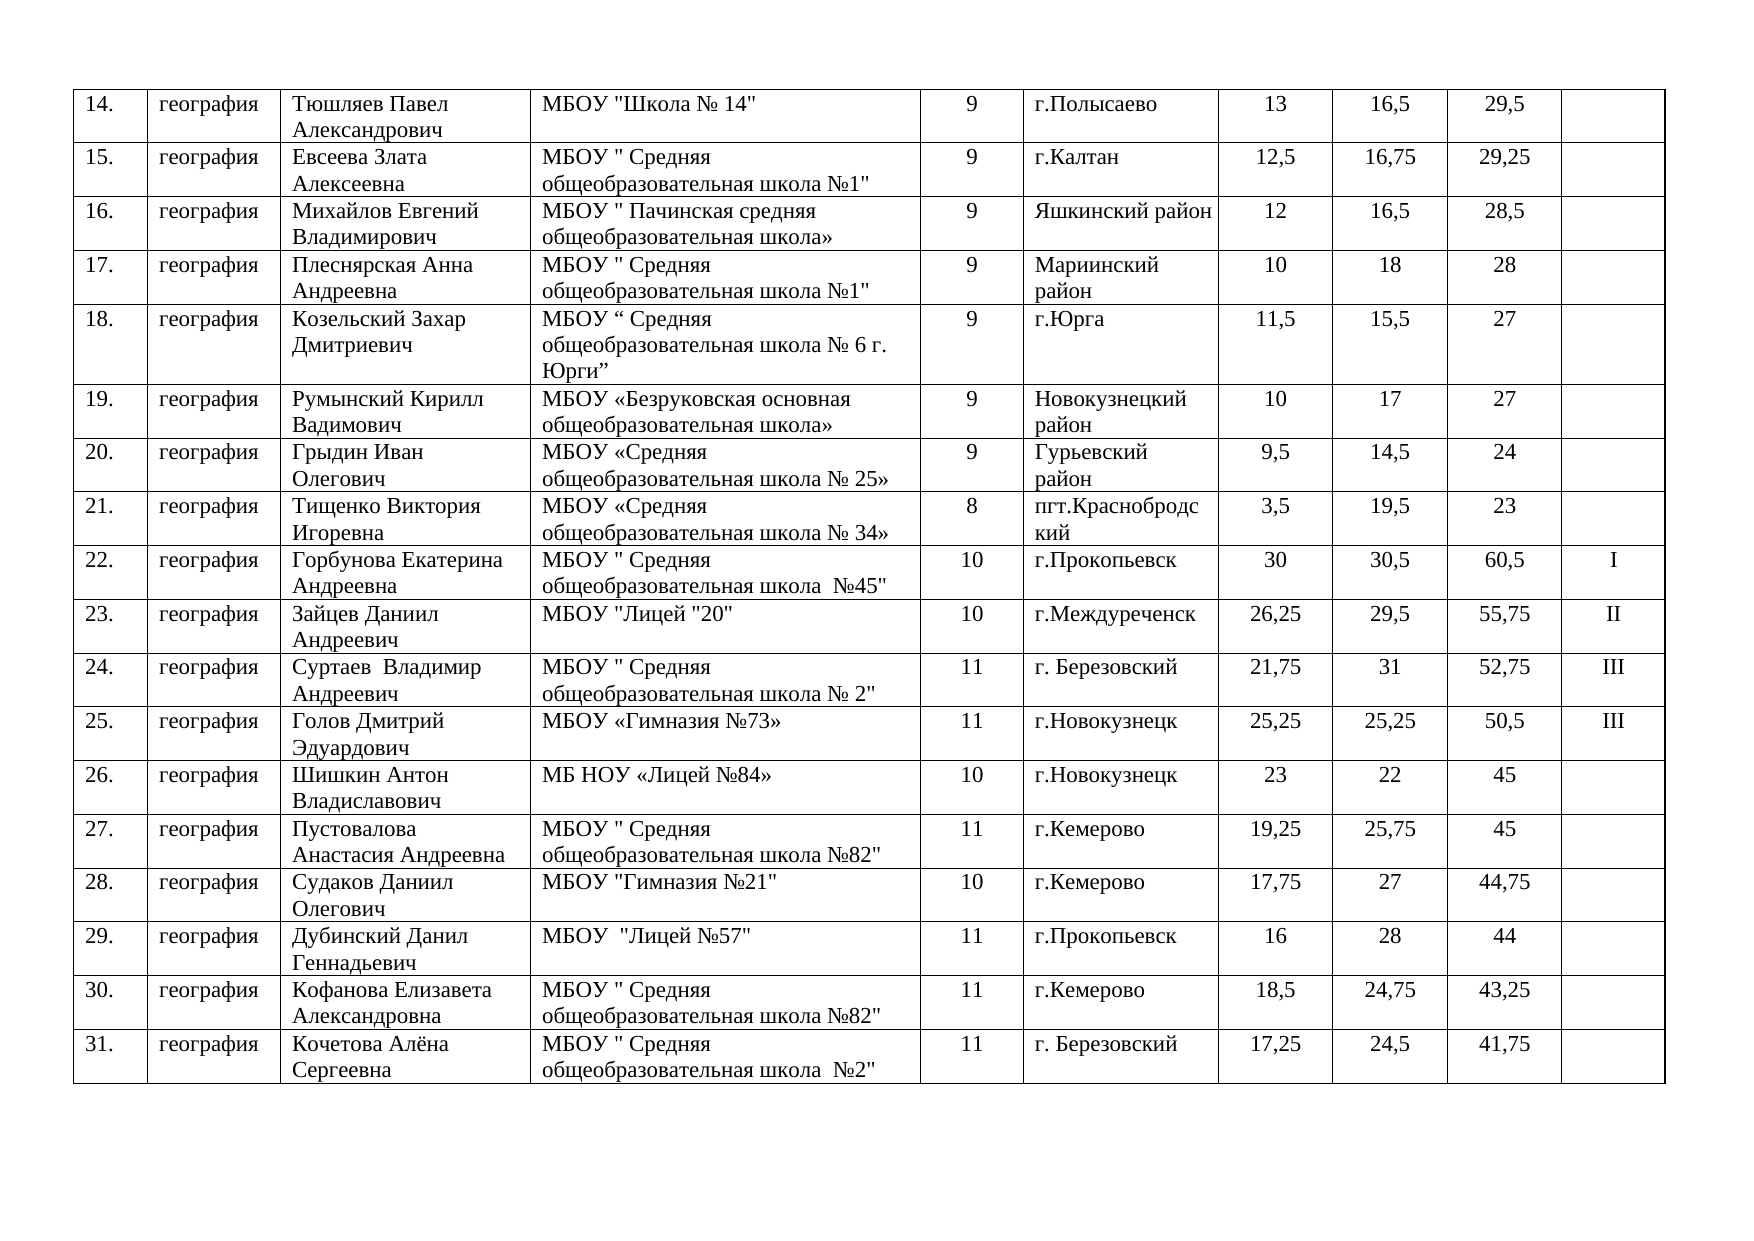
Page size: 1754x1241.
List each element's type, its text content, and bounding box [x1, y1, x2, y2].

table_cell [1562, 1030, 1664, 1082]
table_cell 17,75 [1219, 869, 1332, 921]
table_cell [74, 600, 147, 652]
table_cell МБОУ «Безруковская основная общеобразовательная школа» [531, 385, 920, 437]
table_cell [1562, 815, 1664, 867]
table_cell г.Прокопьевск [1024, 922, 1218, 975]
table_cell [1562, 439, 1664, 491]
table_cell 3,5 [1219, 492, 1332, 545]
table_cell Кочетова Алёна Сергеевна [281, 1030, 530, 1082]
table_cell 18,5 [1219, 976, 1332, 1029]
table_cell МБОУ " Средняя общеобразовательная школа №45" [531, 546, 920, 599]
table_cell 23 [1219, 761, 1332, 814]
table_cell МБ НОУ «Лицей №84» [531, 761, 920, 814]
table_cell география [148, 976, 280, 1029]
table_cell 11,5 [1219, 305, 1332, 384]
table_cell МБОУ «Средняя общеобразовательная школа № 25» [531, 439, 920, 491]
table_cell г.Прокопьевск [1024, 546, 1218, 599]
table_cell география [148, 654, 280, 706]
table_cell 29,5 [1448, 90, 1561, 142]
table_cell [1562, 305, 1664, 384]
table_cell МБОУ "Гимназия №21" [531, 869, 920, 921]
table_cell Козельский Захар Дмитриевич [281, 305, 530, 384]
table_cell 11 [921, 922, 1023, 975]
table_cell [1562, 90, 1664, 142]
table_cell 27 [1448, 385, 1561, 437]
table_cell [74, 1030, 147, 1082]
table_cell география [148, 761, 280, 814]
table_cell география [148, 1030, 280, 1082]
table_cell 19,5 [1333, 492, 1447, 545]
table_cell III [1562, 707, 1664, 760]
table_cell 27 [1448, 305, 1561, 384]
table_cell [74, 90, 147, 142]
table_cell 23 [1448, 492, 1561, 545]
table_cell география [148, 439, 280, 491]
table_cell 60,5 [1448, 546, 1561, 599]
table_cell 43,25 [1448, 976, 1561, 1029]
table_cell Зайцев Даниил Андреевич [281, 600, 530, 652]
table_cell Михайлов Евгений Владимирович [281, 197, 530, 250]
table_cell 16,75 [1333, 143, 1447, 196]
table_cell география [148, 707, 280, 760]
table_cell 9 [921, 197, 1023, 250]
table_cell [74, 976, 147, 1029]
table_cell 52,75 [1448, 654, 1561, 706]
table_cell 29,5 [1333, 600, 1447, 652]
table_cell 10 [921, 546, 1023, 599]
table_cell 25,25 [1333, 707, 1447, 760]
table_cell МБОУ " Средняя общеобразовательная школа №1" [531, 251, 920, 303]
table_cell МБОУ "Лицей "20" [531, 600, 920, 652]
table_cell Евсеева Злата Алексеевна [281, 143, 530, 196]
table_cell 44 [1448, 922, 1561, 975]
table_cell 9 [921, 251, 1023, 303]
table_cell география [148, 922, 280, 975]
table_cell 14,5 [1333, 439, 1447, 491]
table_cell география [148, 385, 280, 437]
table_cell г.Кемерово [1024, 976, 1218, 1029]
table_cell 22 [1333, 761, 1447, 814]
table_cell 31 [1333, 654, 1447, 706]
table_cell МБОУ «Гимназия №73» [531, 707, 920, 760]
table_cell 24,75 [1333, 976, 1447, 1029]
table_cell [1562, 492, 1664, 545]
table_cell пгт.Краснобродский [1024, 492, 1218, 545]
table_cell география [148, 143, 280, 196]
table_cell Голов Дмитрий Эдуардович [281, 707, 530, 760]
table_cell 28,5 [1448, 197, 1561, 250]
table_cell 50,5 [1448, 707, 1561, 760]
table_cell 10 [921, 761, 1023, 814]
table_cell [74, 143, 147, 196]
table_cell МБОУ "Школа № 14" [531, 90, 920, 142]
table_cell 55,75 [1448, 600, 1561, 652]
table_cell 26,25 [1219, 600, 1332, 652]
table_cell г. Березовский [1024, 1030, 1218, 1082]
table_cell [74, 439, 147, 491]
table_cell 9 [921, 439, 1023, 491]
table_cell г.Новокузнецк [1024, 761, 1218, 814]
table_cell 11 [921, 815, 1023, 867]
table_cell 12,5 [1219, 143, 1332, 196]
table_cell Мариинский район [1024, 251, 1218, 303]
table_cell география [148, 197, 280, 250]
table_cell 30,5 [1333, 546, 1447, 599]
table_cell 28 [1448, 251, 1561, 303]
table_cell МБОУ " Средняя общеобразовательная школа №1" [531, 143, 920, 196]
table_cell 16,5 [1333, 90, 1447, 142]
table_cell Горбунова Екатерина Андреевна [281, 546, 530, 599]
table_cell III [1562, 654, 1664, 706]
table_cell 45 [1448, 815, 1561, 867]
table_cell 9,5 [1219, 439, 1332, 491]
table_cell [1562, 869, 1664, 921]
table_cell г.Кемерово [1024, 869, 1218, 921]
table_cell география [148, 90, 280, 142]
table_cell 17,25 [1219, 1030, 1332, 1082]
table_cell МБОУ " Средняя общеобразовательная школа № 2" [531, 654, 920, 706]
table_cell 10 [921, 600, 1023, 652]
table_cell география [148, 869, 280, 921]
table_cell [74, 197, 147, 250]
table_cell география [148, 815, 280, 867]
table_cell 30 [1219, 546, 1332, 599]
table_cell география [148, 546, 280, 599]
table_cell география [148, 251, 280, 303]
table_cell [74, 707, 147, 760]
table_cell 8 [921, 492, 1023, 545]
table_cell 24,5 [1333, 1030, 1447, 1082]
table_cell 9 [921, 305, 1023, 384]
table_cell МБОУ " Средняя общеобразовательная школа №82" [531, 976, 920, 1029]
table_cell [74, 922, 147, 975]
table_cell Грыдин Иван Олегович [281, 439, 530, 491]
table_cell 45 [1448, 761, 1561, 814]
table_cell 11 [921, 707, 1023, 760]
table_cell г.Новокузнецк [1024, 707, 1218, 760]
table_cell 10 [1219, 385, 1332, 437]
table_cell МБОУ «Средняя общеобразовательная школа № 34» [531, 492, 920, 545]
table_cell 9 [921, 90, 1023, 142]
table_cell I [1562, 546, 1664, 599]
table_cell МБОУ " Средняя общеобразовательная школа №82" [531, 815, 920, 867]
table_cell [1562, 761, 1664, 814]
table_cell [74, 654, 147, 706]
table_cell география [148, 492, 280, 545]
table_cell 18 [1333, 251, 1447, 303]
table_cell Яшкинский район [1024, 197, 1218, 250]
table_cell Дубинский Данил Геннадьевич [281, 922, 530, 975]
table_cell [1562, 197, 1664, 250]
table_cell 16 [1219, 922, 1332, 975]
table_cell г.Кемерово [1024, 815, 1218, 867]
table_cell 25,25 [1219, 707, 1332, 760]
table_cell [1562, 922, 1664, 975]
table_cell МБОУ " Средняя общеобразовательная школа №2" [531, 1030, 920, 1082]
table_cell 10 [921, 869, 1023, 921]
table_cell Пустовалова Анастасия Андреевна [281, 815, 530, 867]
table_cell 11 [921, 976, 1023, 1029]
table_cell г.Калтан [1024, 143, 1218, 196]
table_cell 25,75 [1333, 815, 1447, 867]
table_cell [74, 761, 147, 814]
table_cell 16,5 [1333, 197, 1447, 250]
table_cell 17 [1333, 385, 1447, 437]
table_cell [74, 815, 147, 867]
table_cell 13 [1219, 90, 1332, 142]
table_cell [1562, 143, 1664, 196]
table_cell Румынский Кирилл Вадимович [281, 385, 530, 437]
table_cell [1562, 976, 1664, 1029]
table_cell МБОУ “ Средняя общеобразовательная школа № . Юрги” [531, 305, 920, 384]
table_cell Гурьевский район [1024, 439, 1218, 491]
table_cell [74, 492, 147, 545]
table_cell 15,5 [1333, 305, 1447, 384]
table_cell 11 [921, 1030, 1023, 1082]
table_cell 19,25 [1219, 815, 1332, 867]
table_cell Плеснярская Анна Андреевна [281, 251, 530, 303]
table_cell 12 [1219, 197, 1332, 250]
table_cell 41,75 [1448, 1030, 1561, 1082]
table_cell 21,75 [1219, 654, 1332, 706]
table_cell 9 [921, 385, 1023, 437]
table_cell 10 [1219, 251, 1332, 303]
table_cell 28 [1333, 922, 1447, 975]
table_cell Шишкин Антон Владиславович [281, 761, 530, 814]
table_cell Суртаев Владимир Андреевич [281, 654, 530, 706]
table_cell Тищенко Виктория Игоревна [281, 492, 530, 545]
table_cell [74, 385, 147, 437]
table_cell [1562, 385, 1664, 437]
table_cell 24 [1448, 439, 1561, 491]
table_cell [74, 305, 147, 384]
table_cell г.Междуреченск [1024, 600, 1218, 652]
table_cell 44,75 [1448, 869, 1561, 921]
table_cell Кофанова Елизавета Александровна [281, 976, 530, 1029]
table_cell 27 [1333, 869, 1447, 921]
table_cell [1562, 251, 1664, 303]
table_cell г.Юрга [1024, 305, 1218, 384]
table_cell 29,25 [1448, 143, 1561, 196]
table_cell II [1562, 600, 1664, 652]
table_cell Тюшляев Павел Александрович [281, 90, 530, 142]
table_cell МБОУ "Лицей №57" [531, 922, 920, 975]
table_cell [74, 869, 147, 921]
table_cell 11 [921, 654, 1023, 706]
table_cell Судаков Даниил Олегович [281, 869, 530, 921]
table_cell 9 [921, 143, 1023, 196]
table_cell [74, 546, 147, 599]
table_cell география [148, 305, 280, 384]
table_cell география [148, 600, 280, 652]
table_cell г. Березовский [1024, 654, 1218, 706]
table_cell МБОУ " Пачинская средняя общеобразовательная школа» [531, 197, 920, 250]
table_cell г.Полысаево [1024, 90, 1218, 142]
table_cell [74, 251, 147, 303]
table_cell Новокузнецкий район [1024, 385, 1218, 437]
